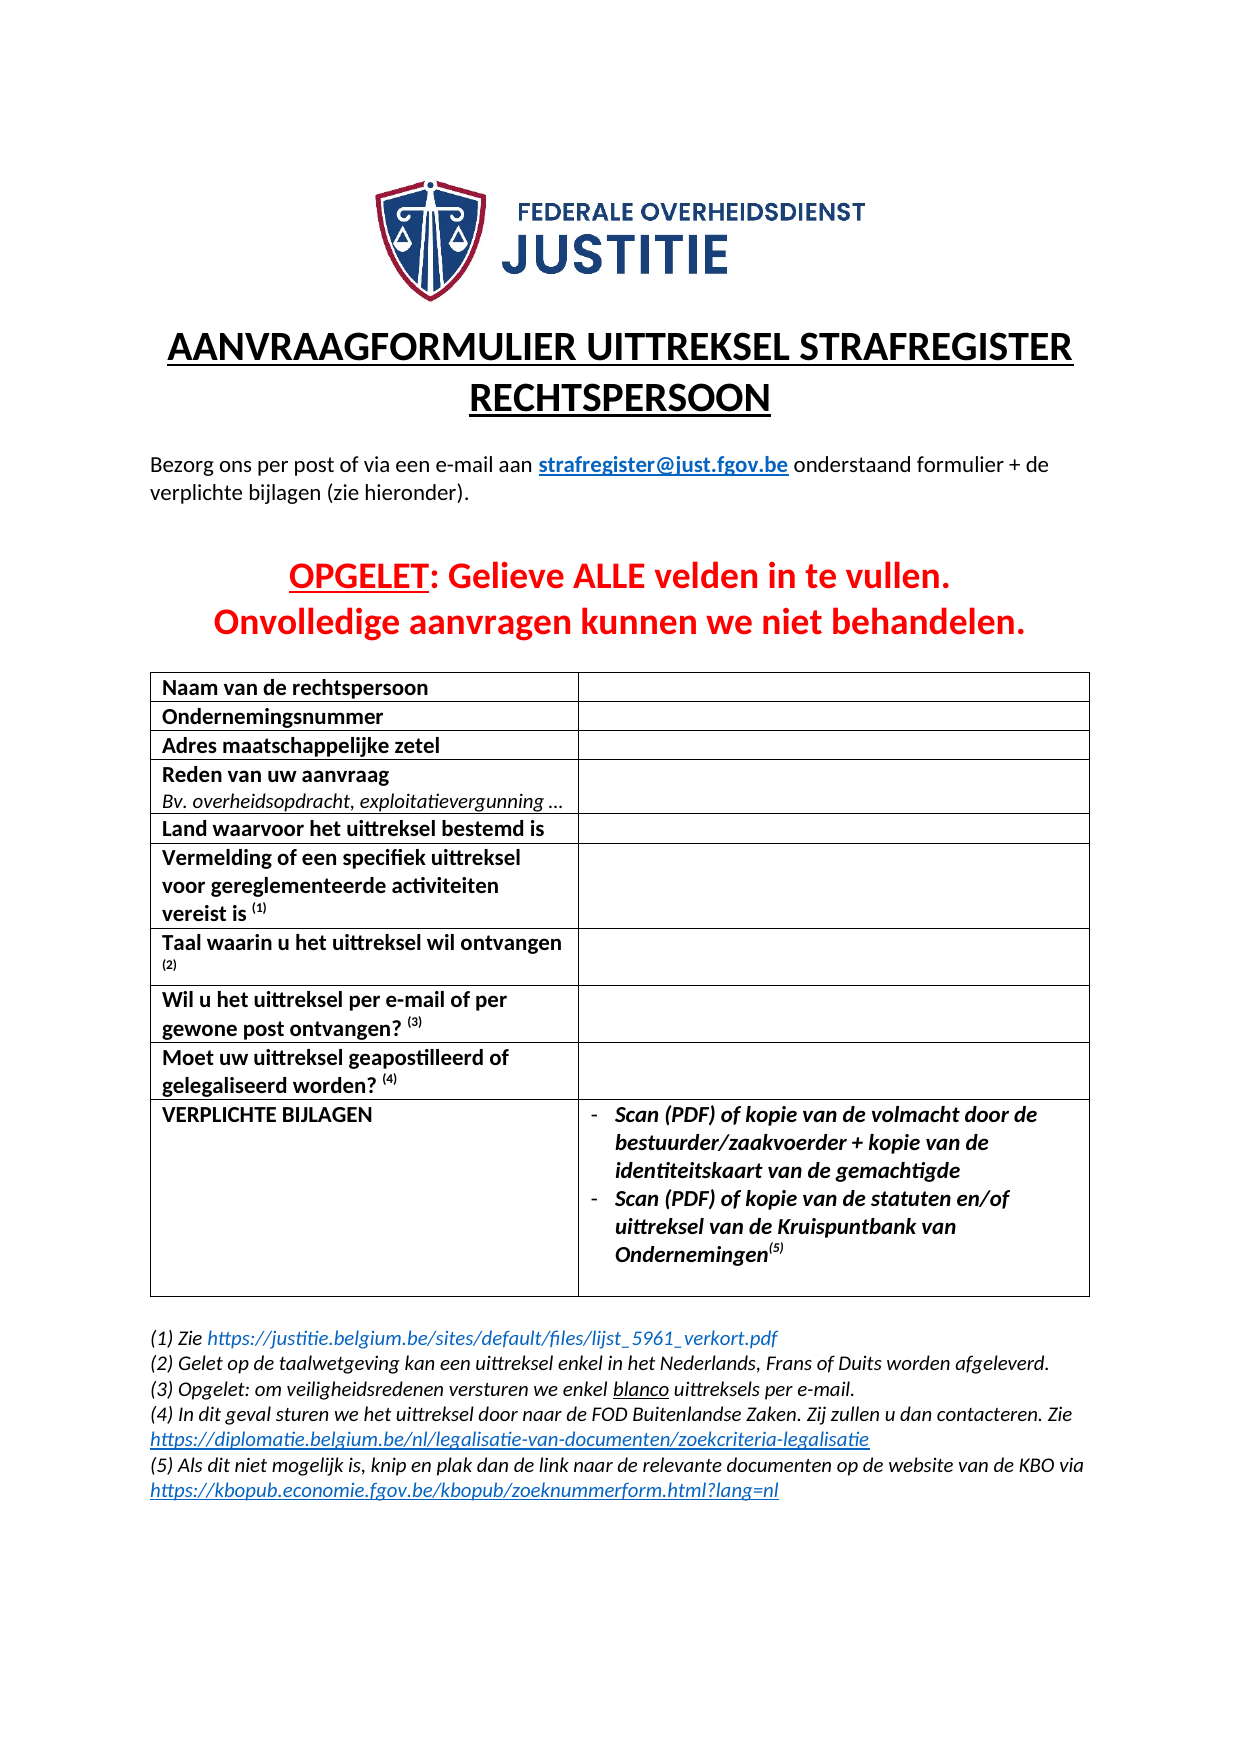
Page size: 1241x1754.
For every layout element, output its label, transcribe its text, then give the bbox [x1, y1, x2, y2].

table_cell Adres maatschappelijke zetel [151, 731, 578, 759]
table_cell [579, 814, 1089, 842]
table_cell [579, 929, 1089, 984]
table_cell Reden van uw aanvraag Bv. overheidsopdracht, exploitatievergunning … [151, 760, 578, 813]
table_cell Taal waarin u het uittreksel wil ontvangen (2) [151, 929, 578, 984]
text (5) Als dit niet mogelijk is, knip en plak dan de link naar de relevante documenten op de website van de KBO via https://kbopub.economie.fgov.be/kbopub/zoeknummerform.html?lang=nl [150, 1452, 1090, 1503]
text (1) Zie https://justitie.belgium.be/sites/default/files/lijst_5961_verkort.pdf [150, 1325, 1090, 1350]
picture [342, 150, 898, 321]
text Onvolledige aanvragen kunnen we niet behandelen. [150, 598, 1090, 644]
table_cell [579, 760, 1089, 813]
text (2) Gelet op de taalwetgeving kan een uittreksel enkel in het Nederlands, Frans of Duits worden afgeleverd. [150, 1350, 1090, 1376]
table_header [579, 673, 1089, 701]
text OPGELET: Gelieve ALLE velden in te vullen. [150, 552, 1090, 598]
table_cell Land waarvoor het uittreksel bestemd is [151, 814, 578, 842]
table_cell Wil u het uittreksel per e-mail of per gewone post ontvangen? (3) [151, 986, 578, 1042]
table_cell Scan (PDF) of kopie van de volmacht door de bestuurder/zaakvoerder + kopie van de identiteitskaart van de gemachtigde Scan (PDF) of kopie van de statuten en/of uittreksel van de Kruispuntbank van Ondernemingen(5) [579, 1100, 1089, 1296]
table_cell VERPLICHTE BIJLAGEN [151, 1100, 578, 1296]
table_cell [579, 844, 1089, 927]
table_cell [579, 986, 1089, 1042]
table_cell Ondernemingsnummer [151, 702, 578, 730]
table_cell Vermelding of een specifiek uittreksel voor gereglementeerde activiteiten vereist is (1) [151, 844, 578, 927]
text Bezorg ons per post of via een e-mail aan strafregister@just.fgov.be onderstaand formulier + de verplichte bijlagen (zie hieronder). [150, 450, 1090, 506]
table_cell [579, 731, 1089, 759]
table_header Naam van de rechtspersoon [151, 673, 578, 701]
text (4) In dit geval sturen we het uittreksel door naar de FOD Buitenlandse Zaken. Zij zullen u dan contacteren. Zie https://diplomatie.belgium.be/nl/legalisatie-van-documenten/zoekcriteria-legalisatie [150, 1401, 1090, 1452]
text AANVRAAGFORMULIER UITTREKSEL STRAFREGISTER [150, 320, 1090, 371]
table_cell Moet uw uittreksel geapostilleerd of gelegaliseerd worden? (4) [151, 1043, 578, 1099]
text RECHTSPERSOON [150, 371, 1090, 422]
table_cell [579, 702, 1089, 730]
text (3) Opgelet: om veiligheidsredenen versturen we enkel blanco uittreksels per e-mail. [150, 1376, 1090, 1401]
table_cell [579, 1043, 1089, 1099]
